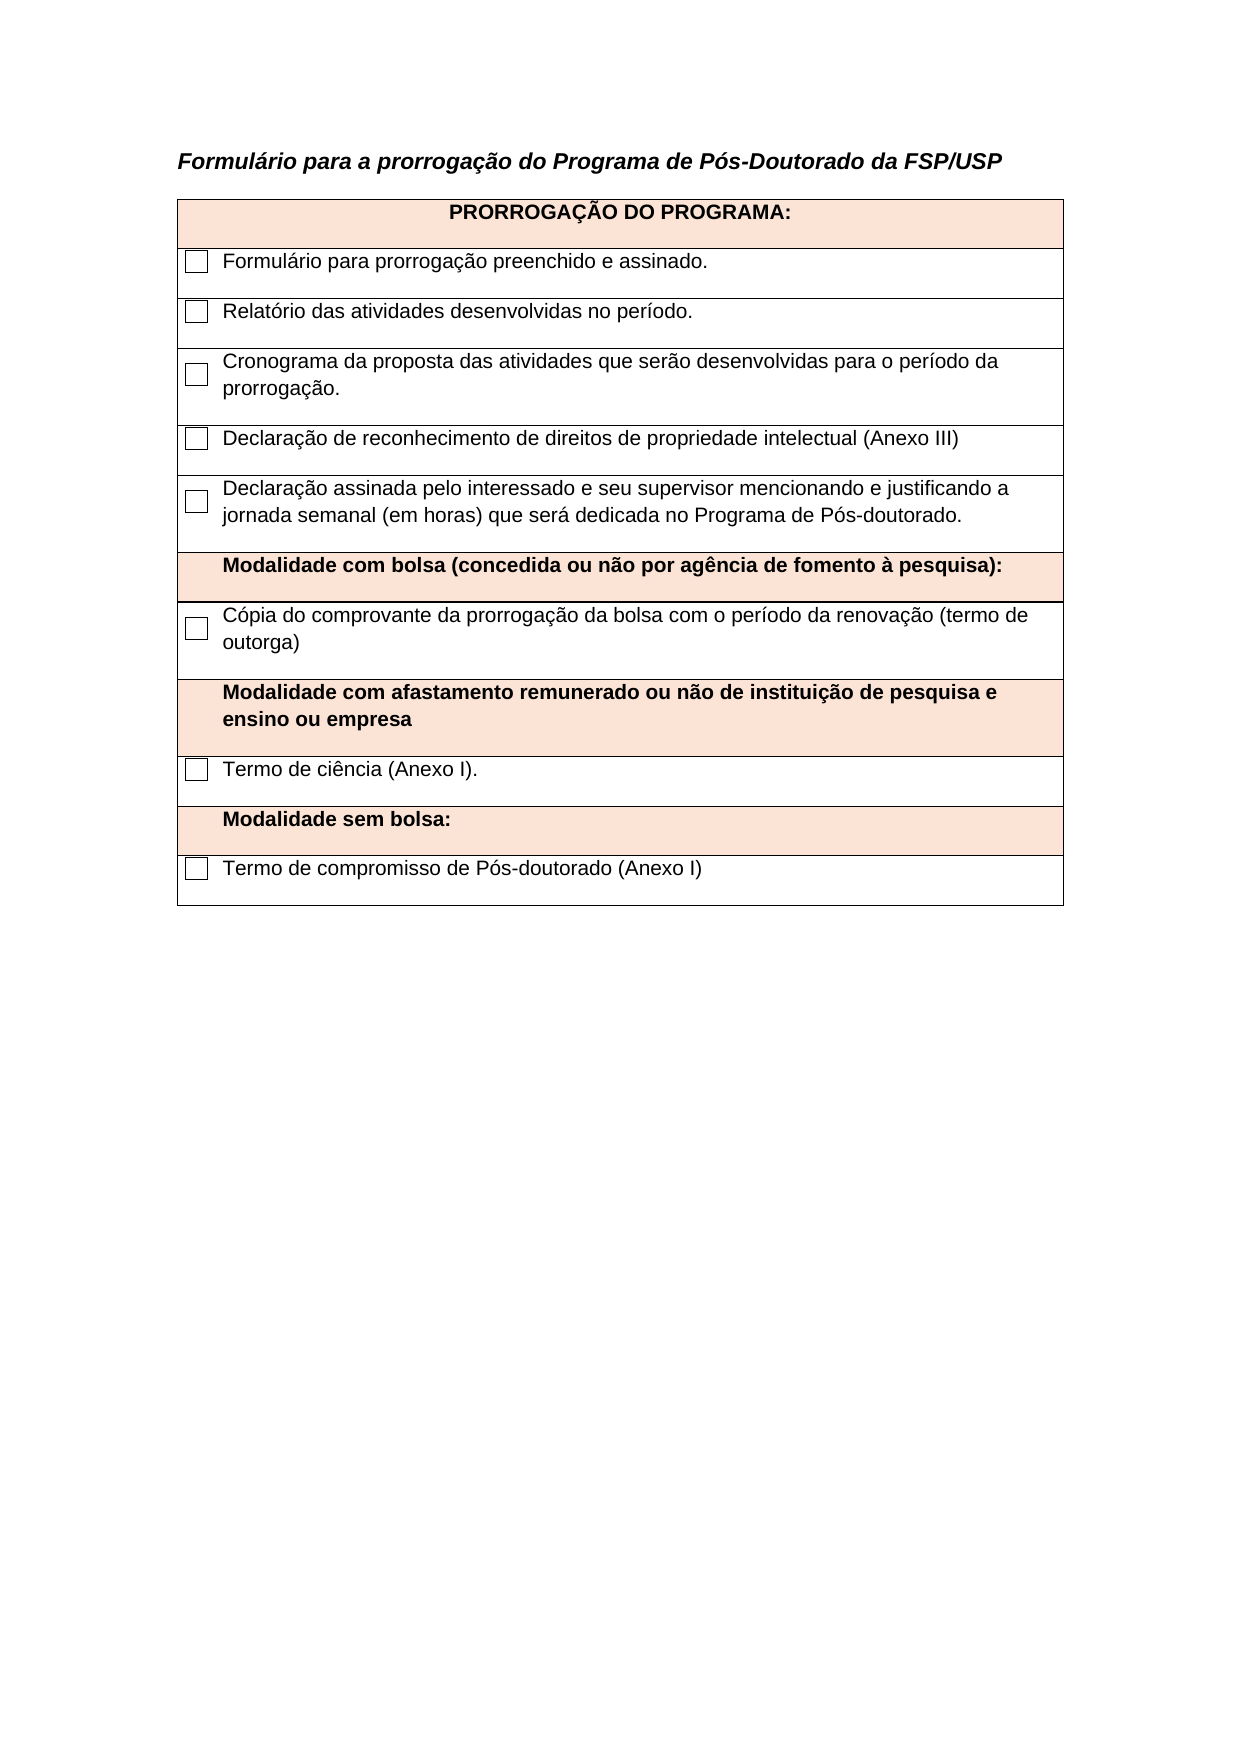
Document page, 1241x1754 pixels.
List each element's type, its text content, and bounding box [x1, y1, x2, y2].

table_cell Modalidade com bolsa (concedida ou não por agência de fomento à pesquisa): [215, 553, 1063, 601]
table_cell Cronograma da proposta das atividades que serão desenvolvidas para o período da prorrogação. [215, 349, 1063, 425]
table_cell [178, 856, 215, 905]
table_cell Cópia do comprovante da prorrogação da bolsa com o período da renovação (termo de outorga) [215, 603, 1063, 679]
table_cell Declaração de reconhecimento de direitos de propriedade intelectual (Anexo III) [215, 426, 1063, 474]
table_cell [178, 553, 215, 601]
table_cell [178, 426, 215, 474]
table_header PRORROGAÇÃO DO PROGRAMA: [178, 200, 1063, 248]
table_cell [178, 476, 215, 552]
text Formulário para a prorrogação do Programa de Pós-Doutorado da FSP/USP [177, 148, 1063, 174]
table_cell [178, 299, 215, 348]
table_cell Modalidade com afastamento remunerado ou não de instituição de pesquisa e ensino ou empresa [215, 680, 1063, 756]
table_cell [178, 349, 215, 425]
table_cell [178, 603, 215, 679]
table_cell [178, 807, 215, 855]
table_cell Termo de ciência (Anexo I). [215, 757, 1063, 806]
table_cell Formulário para prorrogação preenchido e assinado. [215, 249, 1063, 298]
table_cell [178, 680, 215, 756]
table_cell [178, 249, 215, 298]
table_cell Relatório das atividades desenvolvidas no período. [215, 299, 1063, 348]
table_cell Declaração assinada pelo interessado e seu supervisor mencionando e justificando a jornada semanal (em horas) que será dedicada no Programa de Pós-doutorado. [215, 476, 1063, 552]
table_cell Termo de compromisso de Pós-doutorado (Anexo I) [215, 856, 1063, 905]
table_cell Modalidade sem bolsa: [215, 807, 1063, 855]
table_cell [178, 757, 215, 806]
